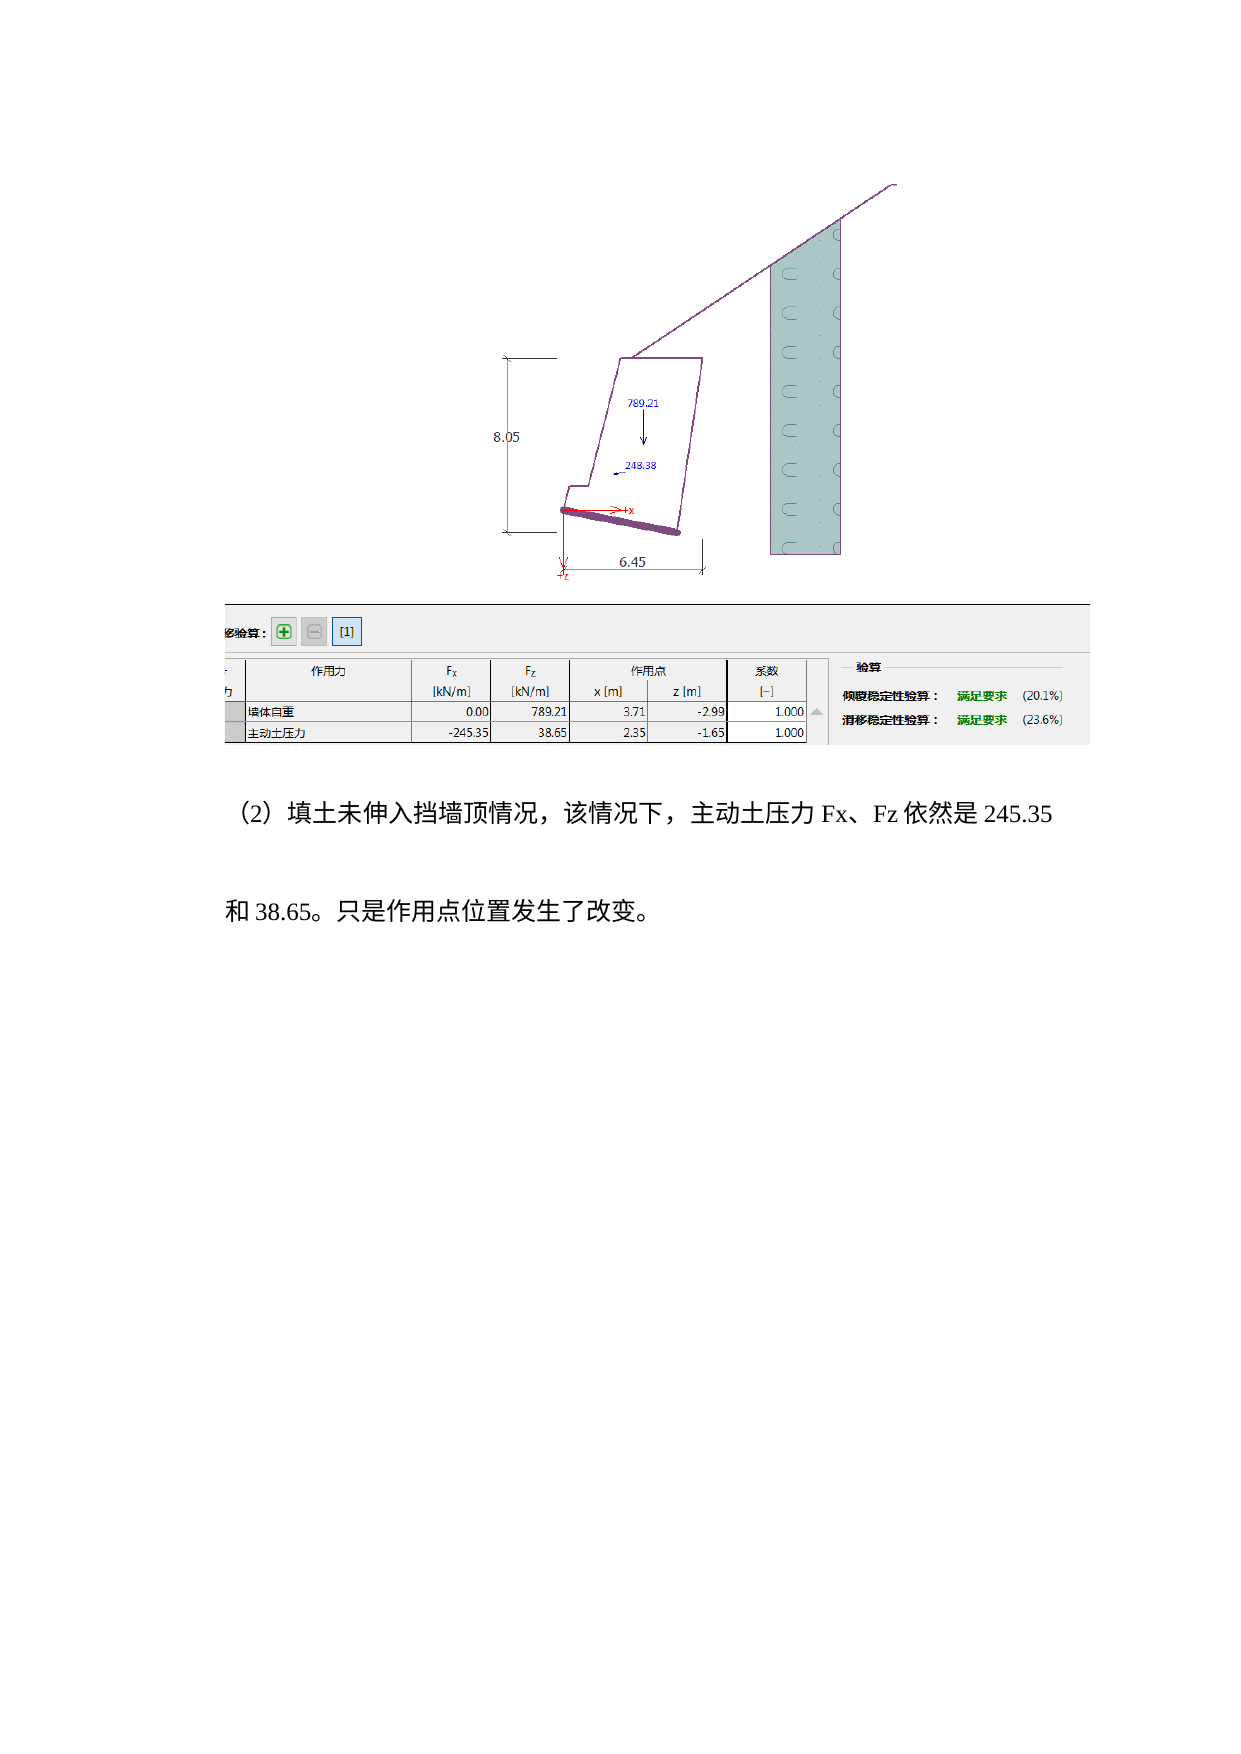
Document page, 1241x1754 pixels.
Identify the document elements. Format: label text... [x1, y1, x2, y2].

picture [224, 162, 1090, 745]
